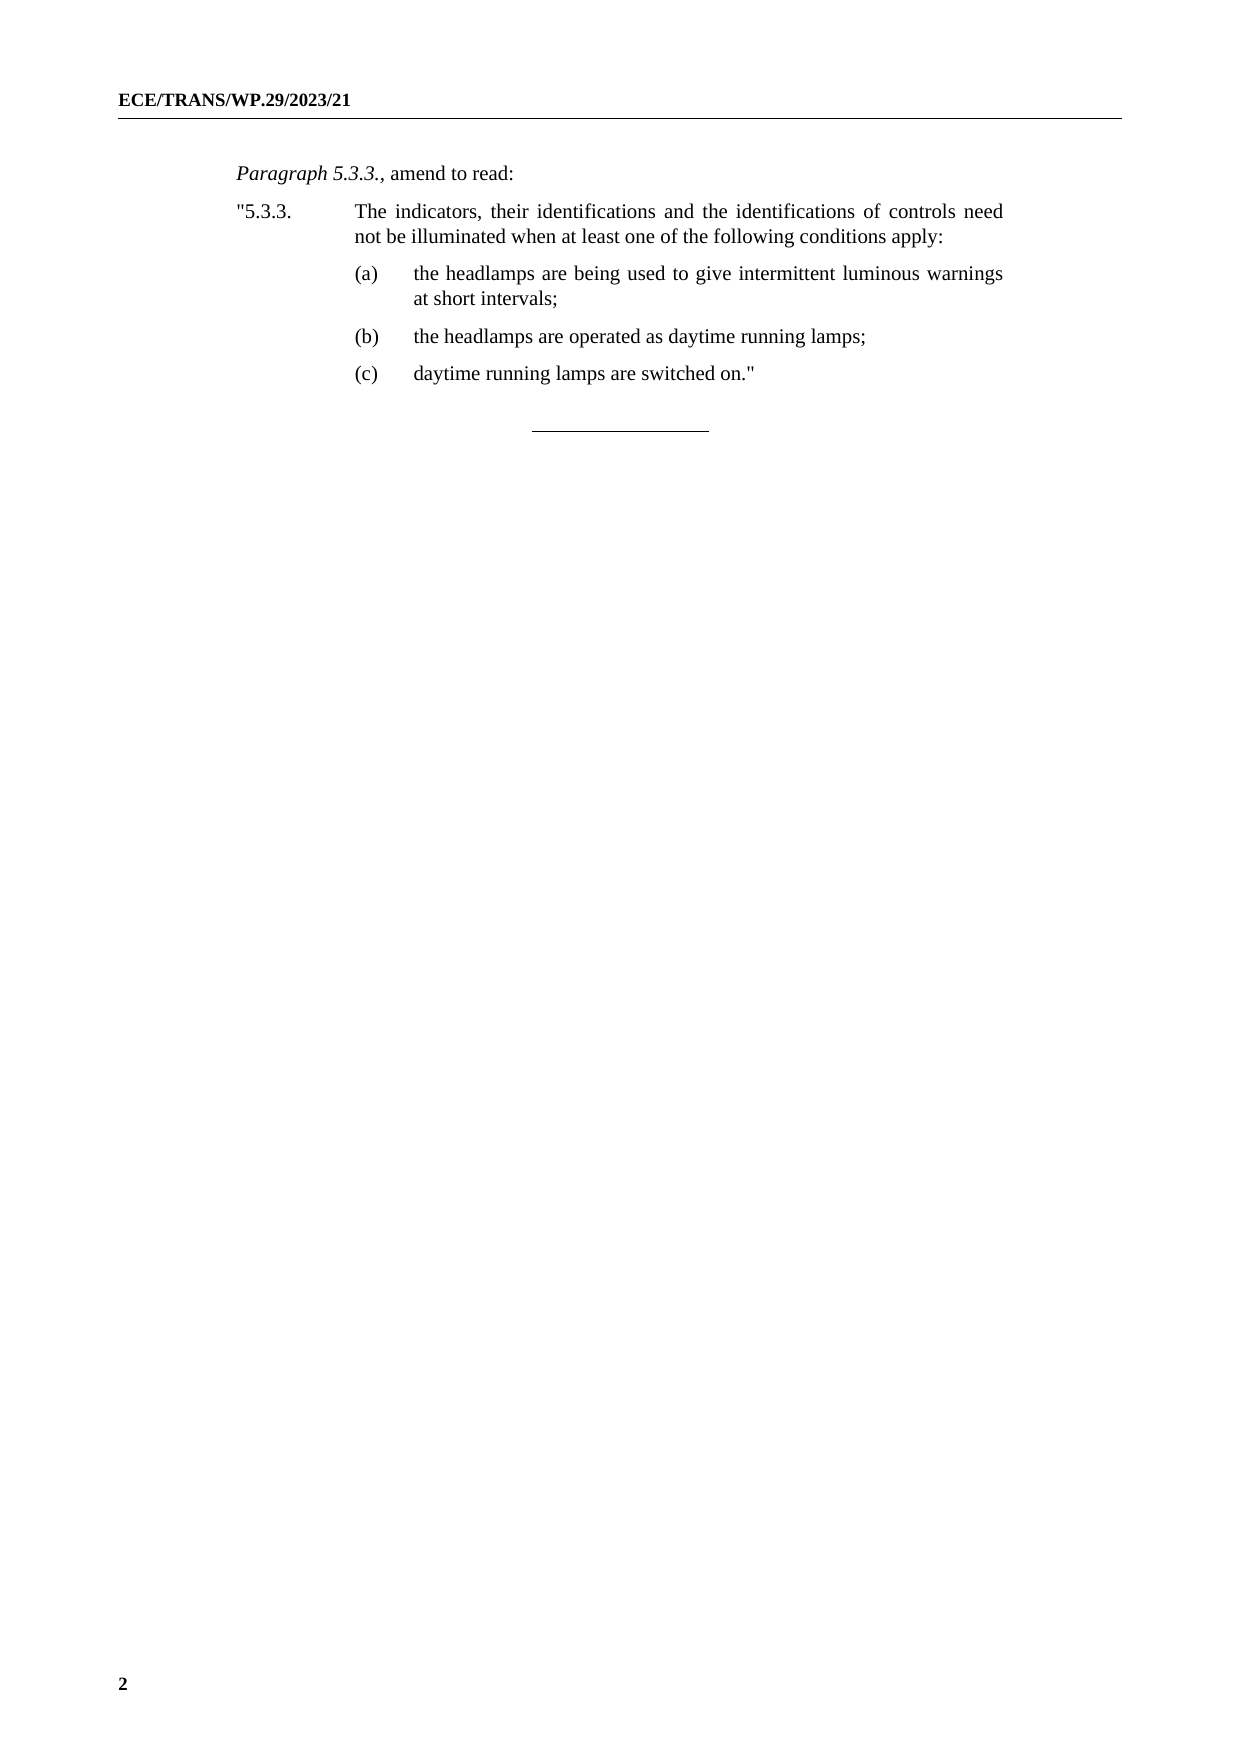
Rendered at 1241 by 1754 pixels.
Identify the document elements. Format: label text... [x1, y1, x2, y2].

list the headlamps are being used to give intermittent luminous warnings at short intervals; [354, 260, 1004, 310]
list the headlamps are operated as daytime running lamps; [354, 323, 1004, 348]
list daytime running lamps are switched on." [354, 360, 1004, 385]
text Paragraph 5.3.3., amend to read: [236, 160, 1004, 185]
text "5.3.3. The indicators, their identifications and the identifications of controls need not be illuminated when at least one of the following conditions apply: [236, 198, 1004, 248]
